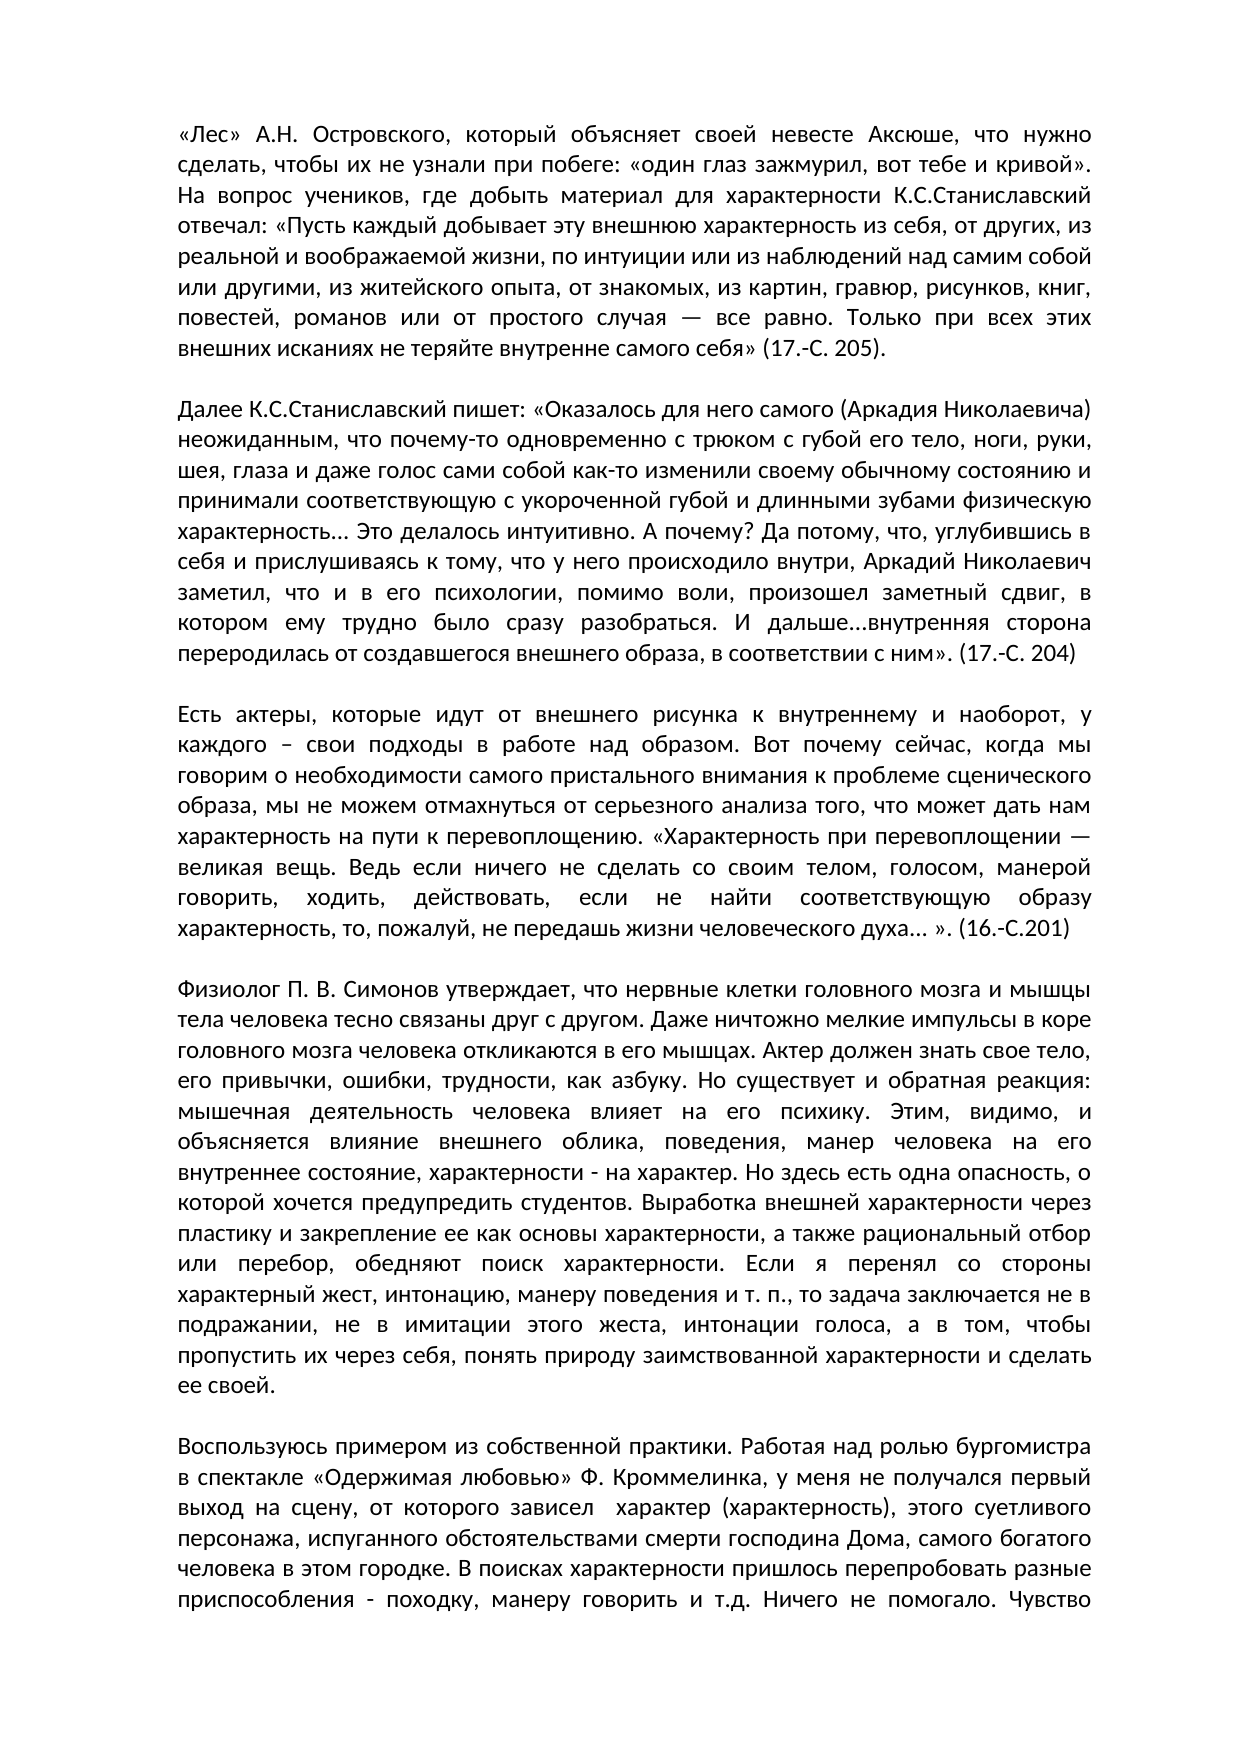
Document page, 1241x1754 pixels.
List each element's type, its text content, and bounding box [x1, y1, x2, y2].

text Далее К.С.Станиславский пишет: «Оказалось для него самого (Аркадия Николаевича) неожиданным, что почему-то одновременно с трюком с губой его тело, ноги, руки, шея, глаза и даже голос сами собой как-то изменили своему обычному состоянию и принимали соответствующую с укороченной губой и длинными зубами физическую характерность... Это делалось интуитивно. А почему? Да потому, что, углубившись в себя и прислушиваясь к тому, что у него происходило внутри, Аркадий Николаевич заметил, что и в его психологии, помимо воли, произошел заметный сдвиг, в котором ему трудно было сразу разобраться. И дальше...внутренняя сторона переродилась от создавшегося внешнего образа, в соответствии с ним». (17.-С. 204) [177, 393, 1093, 667]
text Физиолог П. В. Симонов утверждает, что нервные клетки головного мозга и мышцы тела человека тесно связаны друг с другом. Даже ничтожно мелкие импульсы в коре головного мозга человека откликаются в его мышцах. Актер должен знать свое тело, его привычки, ошибки, трудности, как азбуку. Но существует и обратная реакция: мышечная деятельность человека влияет на его психику. Этим, видимо, и объясняется влияние внешнего облика, поведения, манер человека на его внутреннее состояние, характерности - на характер. Но здесь есть одна опасность, о которой хочется предупредить студентов. Выработка внешней характерности через пластику и закрепление ее как основы характерности, а также рациональный отбор или перебор, обедняют поиск характерности. Если я перенял со стороны характерный жест, интонацию, манеру поведения и т. п., то задача заключается не в подражании, не в имитации этого жеста, интонации голоса, а в том, чтобы пропустить их через себя, понять природу заимствованной характерности и сделать ее своей. [177, 973, 1093, 1400]
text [177, 118, 1093, 362]
text Есть актеры, которые идут от внешнего рисунка к внутреннему и наоборот, у каждого – свои подходы в работе над образом. Вот почему сейчас, когда мы говорим о необходимости самого пристального внимания к проблеме сценического образа, мы не можем отмахнуться от серьезного анализа того, что может дать нам характерность на пути к перевоплощению. «Характерность при перевоплощении — великая вещь. Ведь если ничего не сделать со своим телом, голосом, манерой говорить, ходить, действовать, если не найти соответствующую образу характерность, то, пожалуй, не передашь жизни человеческого духа... ». (16.-С.201) [177, 698, 1093, 942]
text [177, 1431, 1093, 1614]
